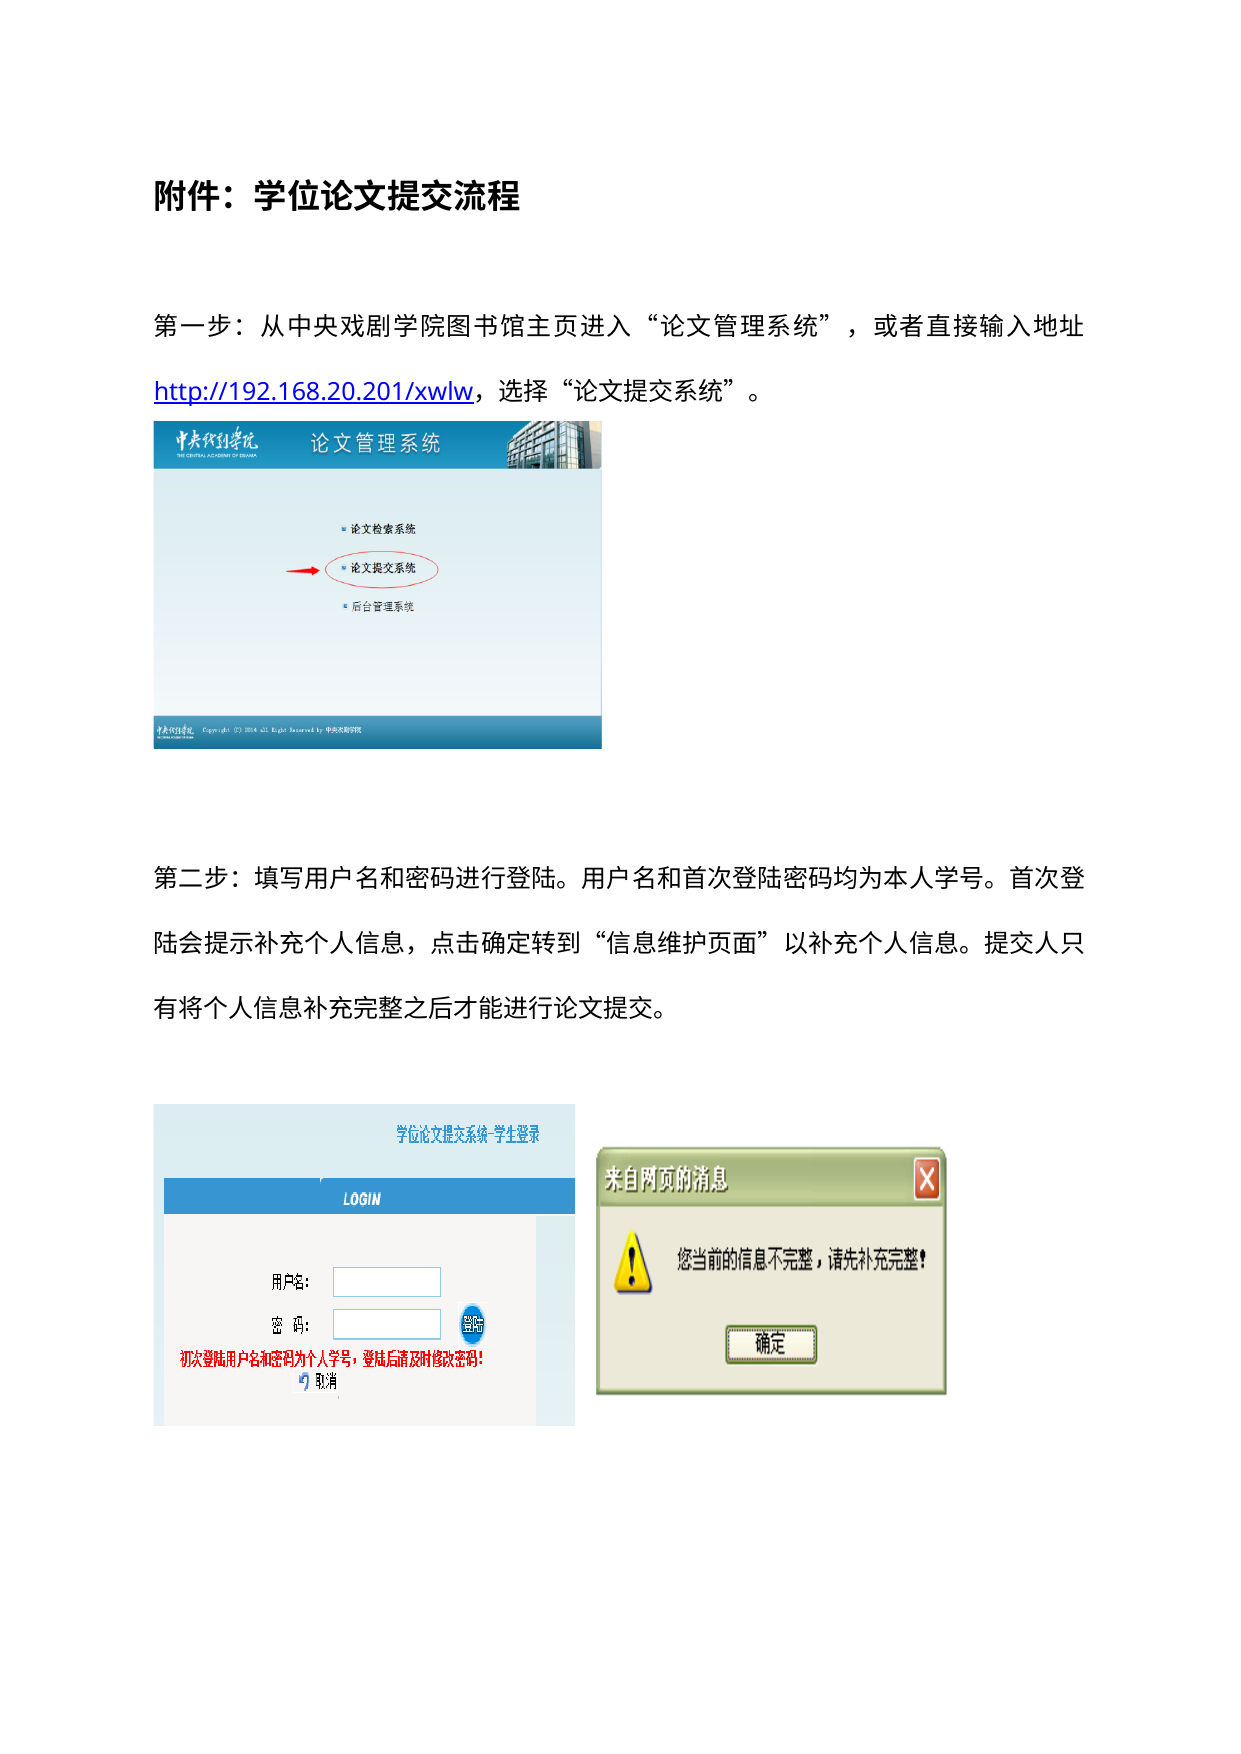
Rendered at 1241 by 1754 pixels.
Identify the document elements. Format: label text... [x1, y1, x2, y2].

text 附件：学位论文提交流程 [153, 162, 1087, 227]
text 第一步：从中央戏剧学院图书馆主页进入“论文管理系统”，或者直接输入地址http://192.168.20.201/xwlw，选择“论文提交系统”。 [153, 292, 1087, 422]
picture [153, 421, 602, 749]
text 第二步：填写用户名和密码进行登陆。用户名和首次登陆密码均为本人学号。首次登陆会提示补充个人信息，点击确定转到“信息维护页面”以补充个人信息。提交人只有将个人信息补充完整之后才能进行论文提交。 [153, 844, 1087, 1039]
picture [153, 1104, 963, 1426]
